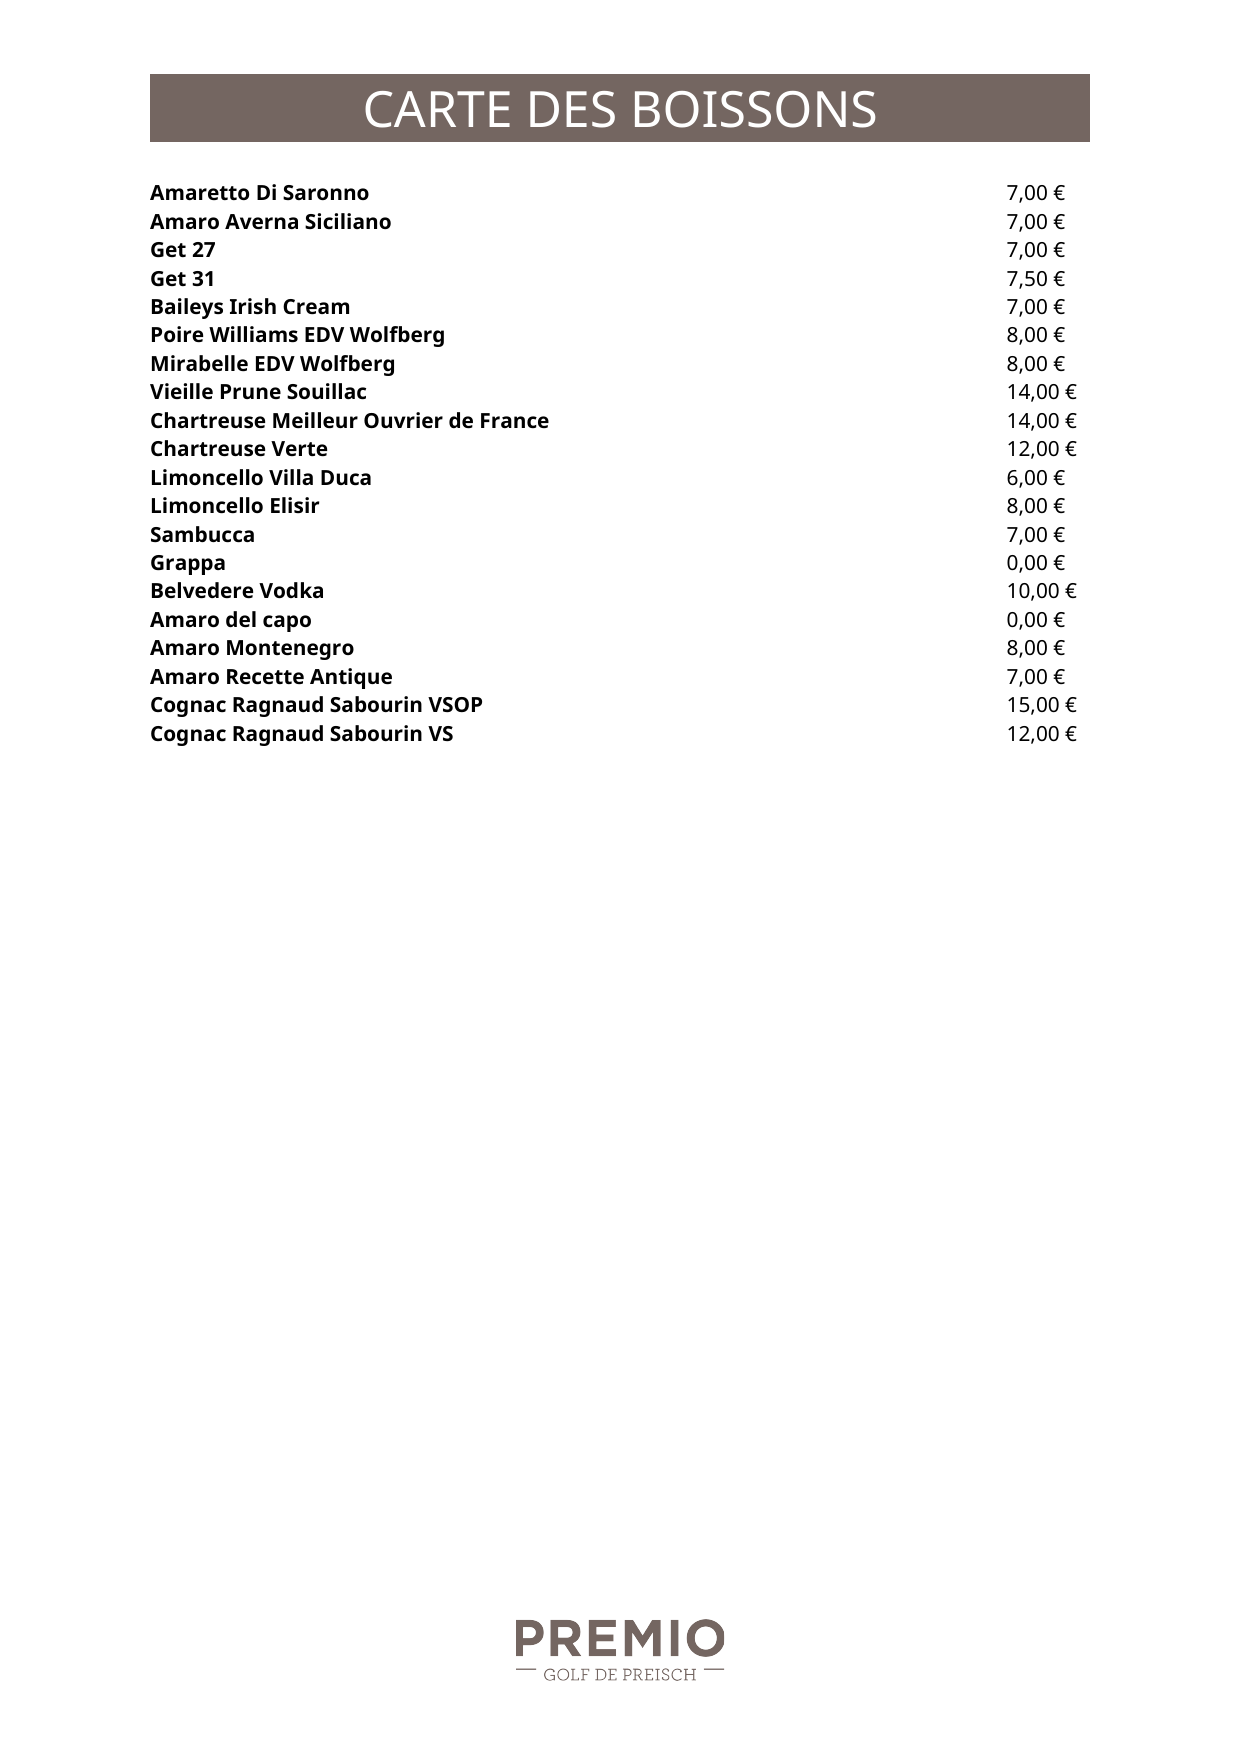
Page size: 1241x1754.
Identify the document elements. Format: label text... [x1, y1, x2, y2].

text Amaro Recette Antique 7,00 € [150, 662, 1090, 690]
text Limoncello Villa Duca 6,00 € [150, 463, 1090, 491]
text Cognac Ragnaud Sabourin VSOP 15,00 € [150, 690, 1090, 719]
text Limoncello Elisir 8,00 € [150, 491, 1090, 520]
text Belvedere Vodka 10,00 € [150, 577, 1090, 605]
text Chartreuse Meilleur Ouvrier de France 14,00 € [150, 406, 1090, 434]
text Amaro Montenegro 8,00 € [150, 633, 1090, 662]
text Amaro del capo 0,00 € [150, 605, 1090, 633]
text Chartreuse Verte 12,00 € [150, 434, 1090, 463]
text Grappa 0,00 € [150, 548, 1090, 577]
text Mirabelle EDV Wolfberg 8,00 € [150, 349, 1090, 377]
text Get 31 7,50 € [150, 264, 1090, 292]
text Amaretto Di Saronno 7,00 € [150, 178, 1090, 207]
text Cognac Ragnaud Sabourin VS 12,00 € [150, 719, 1090, 747]
text Sambucca 7,00 € [150, 520, 1090, 548]
text Baileys Irish Cream 7,00 € [150, 292, 1090, 321]
text Poire Williams EDV Wolfberg 8,00 € [150, 321, 1090, 349]
picture [516, 1619, 725, 1681]
text Get 27 7,00 € [150, 235, 1090, 264]
text Vieille Prune Souillac 14,00 € [150, 377, 1090, 406]
text Amaro Averna Siciliano 7,00 € [150, 207, 1090, 235]
